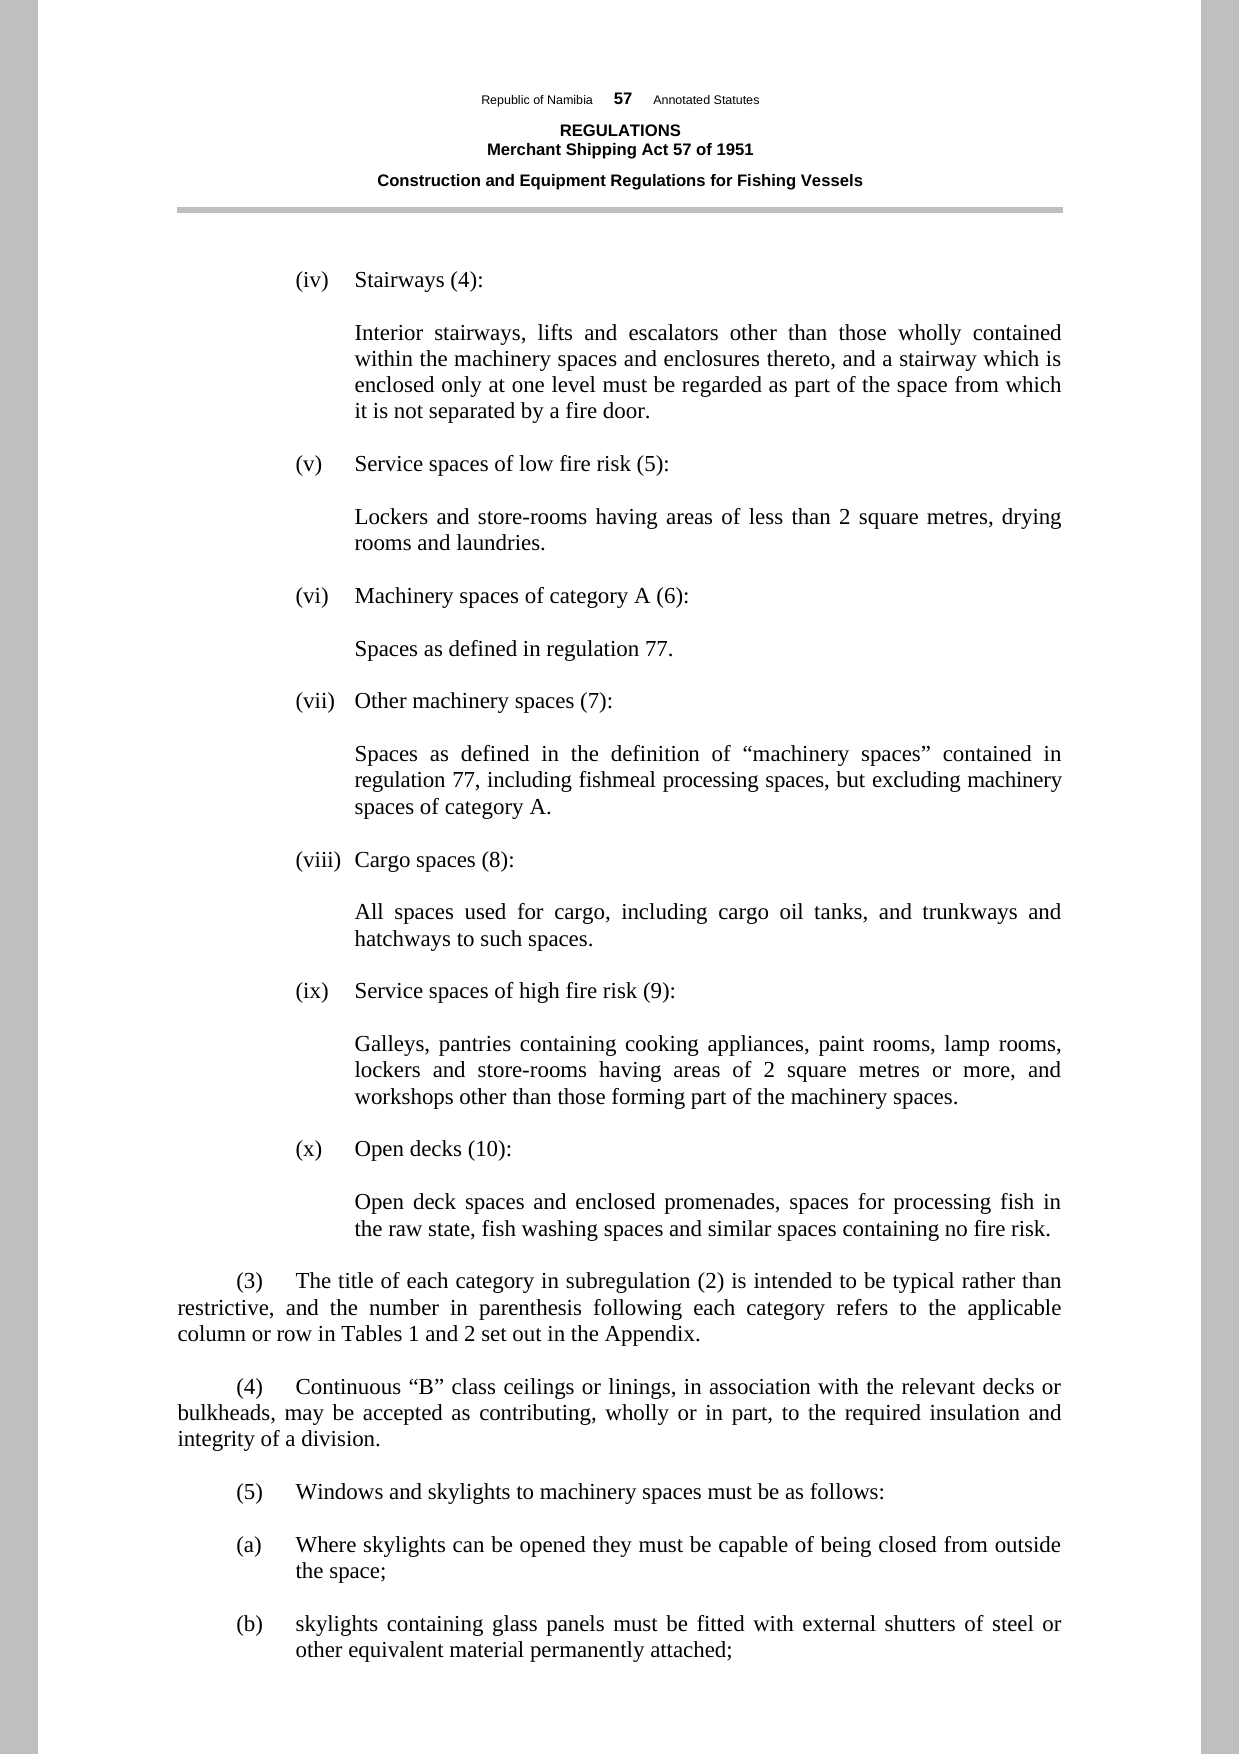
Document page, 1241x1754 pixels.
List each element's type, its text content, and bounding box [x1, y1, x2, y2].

text (4) Continuous “B” class ceilings or linings, in association with the relevant decks or bulkheads, may be accepted as contributing, wholly or in part, to the required insulation and integrity of a division. [177, 1373, 1063, 1452]
text (viii) Cargo spaces (8): [295, 846, 1063, 872]
text Spaces as defined in regulation 77. [354, 635, 1063, 661]
text (a) Where skylights can be opened they must be capable of being closed from outside the space; [236, 1531, 1063, 1583]
text (x) Open decks (10): [295, 1136, 1063, 1162]
text (b) skylights containing glass panels must be fitted with external shutters of steel or other equivalent material permanently attached; [236, 1610, 1063, 1663]
text (3) The title of each category in subregulation (2) is intended to be typical rather than restrictive, and the number in parenthesis following each category refers to the applicable column or row in Tables 1 and 2 set out in the Appendix. [177, 1267, 1063, 1346]
text (5) Windows and skylights to machinery spaces must be as follows: [177, 1478, 1063, 1504]
text (vii) Other machinery spaces (7): [295, 687, 1063, 714]
text Spaces as defined in the definition of “machinery spaces” contained in regulation 77, including fishmeal processing spaces, but excluding machinery spaces of category A. [354, 740, 1063, 819]
text (ix) Service spaces of high fire risk (9): [295, 977, 1063, 1004]
text Lockers and store-rooms having areas of less than 2 square metres, drying rooms and laundries. [354, 503, 1063, 556]
text (iv) Stairways (4): [295, 266, 1063, 292]
text Open deck spaces and enclosed promenades, spaces for processing fish in the raw state, fish washing spaces and similar spaces containing no fire risk. [354, 1188, 1063, 1241]
text (vi) Machinery spaces of category A (6): [295, 582, 1063, 608]
text All spaces used for cargo, including cargo oil tanks, and trunkways and hatchways to such spaces. [354, 898, 1063, 951]
text Galleys, pantries containing cooking appliances, paint rooms, lamp rooms, lockers and store-rooms having areas of 2 square metres or more, and workshops other than those forming part of the machinery spaces. [354, 1030, 1063, 1109]
text Interior stairways, lifts and escalators other than those wholly contained within the machinery spaces and enclosures thereto, and a stairway which is enclosed only at one level must be regarded as part of the space from which it is not separated by a fire door. [354, 318, 1063, 424]
text (v) Service spaces of low fire risk (5): [295, 450, 1063, 477]
